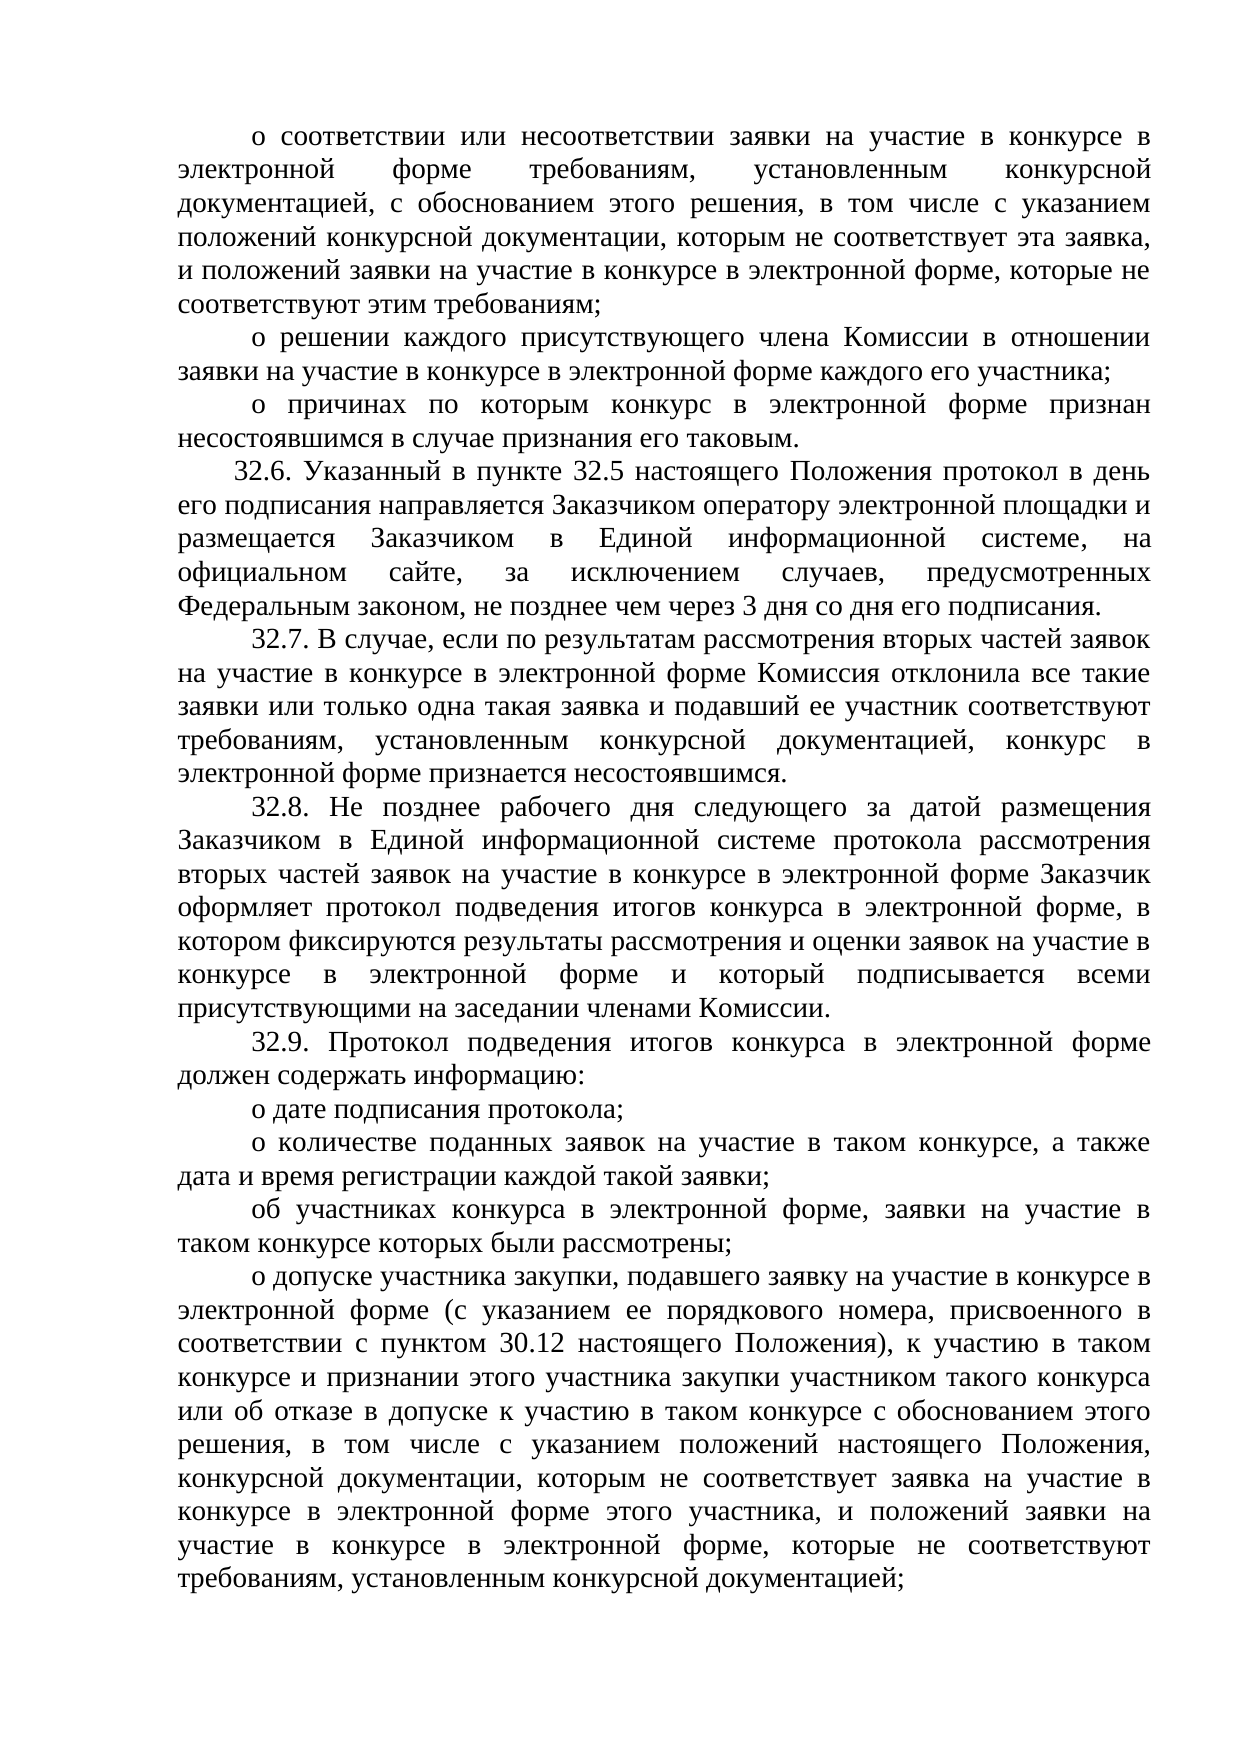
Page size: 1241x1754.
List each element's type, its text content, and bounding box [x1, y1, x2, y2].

text о соответствии или несоответствии заявки на участие в конкурсе в электронной форме требованиям, установленным конкурсной документацией, с обоснованием этого решения, в том числе с указанием положений конкурсной документации, которым не соответствует эта заявка, и положений заявки на участие в конкурсе в электронной форме, которые не соответствуют этим требованиям; [177, 118, 1152, 319]
text о количестве поданных заявок на участие в таком конкурсе, а также дата и время регистрации каждой такой заявки; [177, 1124, 1152, 1191]
text об участниках конкурса в электронной форме, заявки на участие в таком конкурсе которых были рассмотрены; [177, 1191, 1152, 1258]
text 32.9. Протокол подведения итогов конкурса в электронной форме должен содержать информацию: [177, 1024, 1152, 1091]
text о причинах по которым конкурс в электронной форме признан несостоявшимся в случае признания его таковым. [177, 386, 1152, 453]
text 32.7. В случае, если по результатам рассмотрения вторых частей заявок на участие в конкурсе в электронной форме Комиссия отклонила все такие заявки или только одна такая заявка и подавший ее участник соответствуют требованиям, установленным конкурсной документацией, конкурс в электронной форме признается несостоявшимся. [177, 621, 1152, 789]
text 32.8. Не позднее рабочего дня следующего за датой размещения Заказчиком в Единой информационной системе протокола рассмотрения вторых частей заявок на участие в конкурсе в электронной форме Заказчик оформляет протокол подведения итогов конкурса в электронной форме, в котором фиксируются результаты рассмотрения и оценки заявок на участие в конкурсе в электронной форме и который подписывается всеми присутствующими на заседании членами Комиссии. [177, 789, 1152, 1024]
text 32.6. Указанный в пункте 32.5 настоящего Положения протокол в день его подписания направляется Заказчиком оператору электронной площадки и размещается Заказчиком в Единой информационной системе, на официальном сайте, за исключением случаев, предусмотренных Федеральным законом, не позднее чем через 3 дня со дня его подписания. [177, 453, 1152, 621]
text о допуске участника закупки, подавшего заявку на участие в конкурсе в электронной форме (с указанием ее порядкового номера, присвоенного в соответствии с пунктом 30.12 настоящего Положения), к участию в таком конкурсе и признании этого участника закупки участником такого конкурса или об отказе в допуске к участию в таком конкурсе с обоснованием этого решения, в том числе с указанием положений настоящего Положения, конкурсной документации, которым не соответствует заявка на участие в конкурсе в электронной форме этого участника, и положений заявки на участие в конкурсе в электронной форме, которые не соответствуют требованиям, установленным конкурсной документацией; [177, 1258, 1152, 1594]
text о решении каждого присутствующего члена Комиссии в отношении заявки на участие в конкурсе в электронной форме каждого его участника; [177, 319, 1152, 386]
text о дате подписания протокола; [177, 1091, 1152, 1124]
